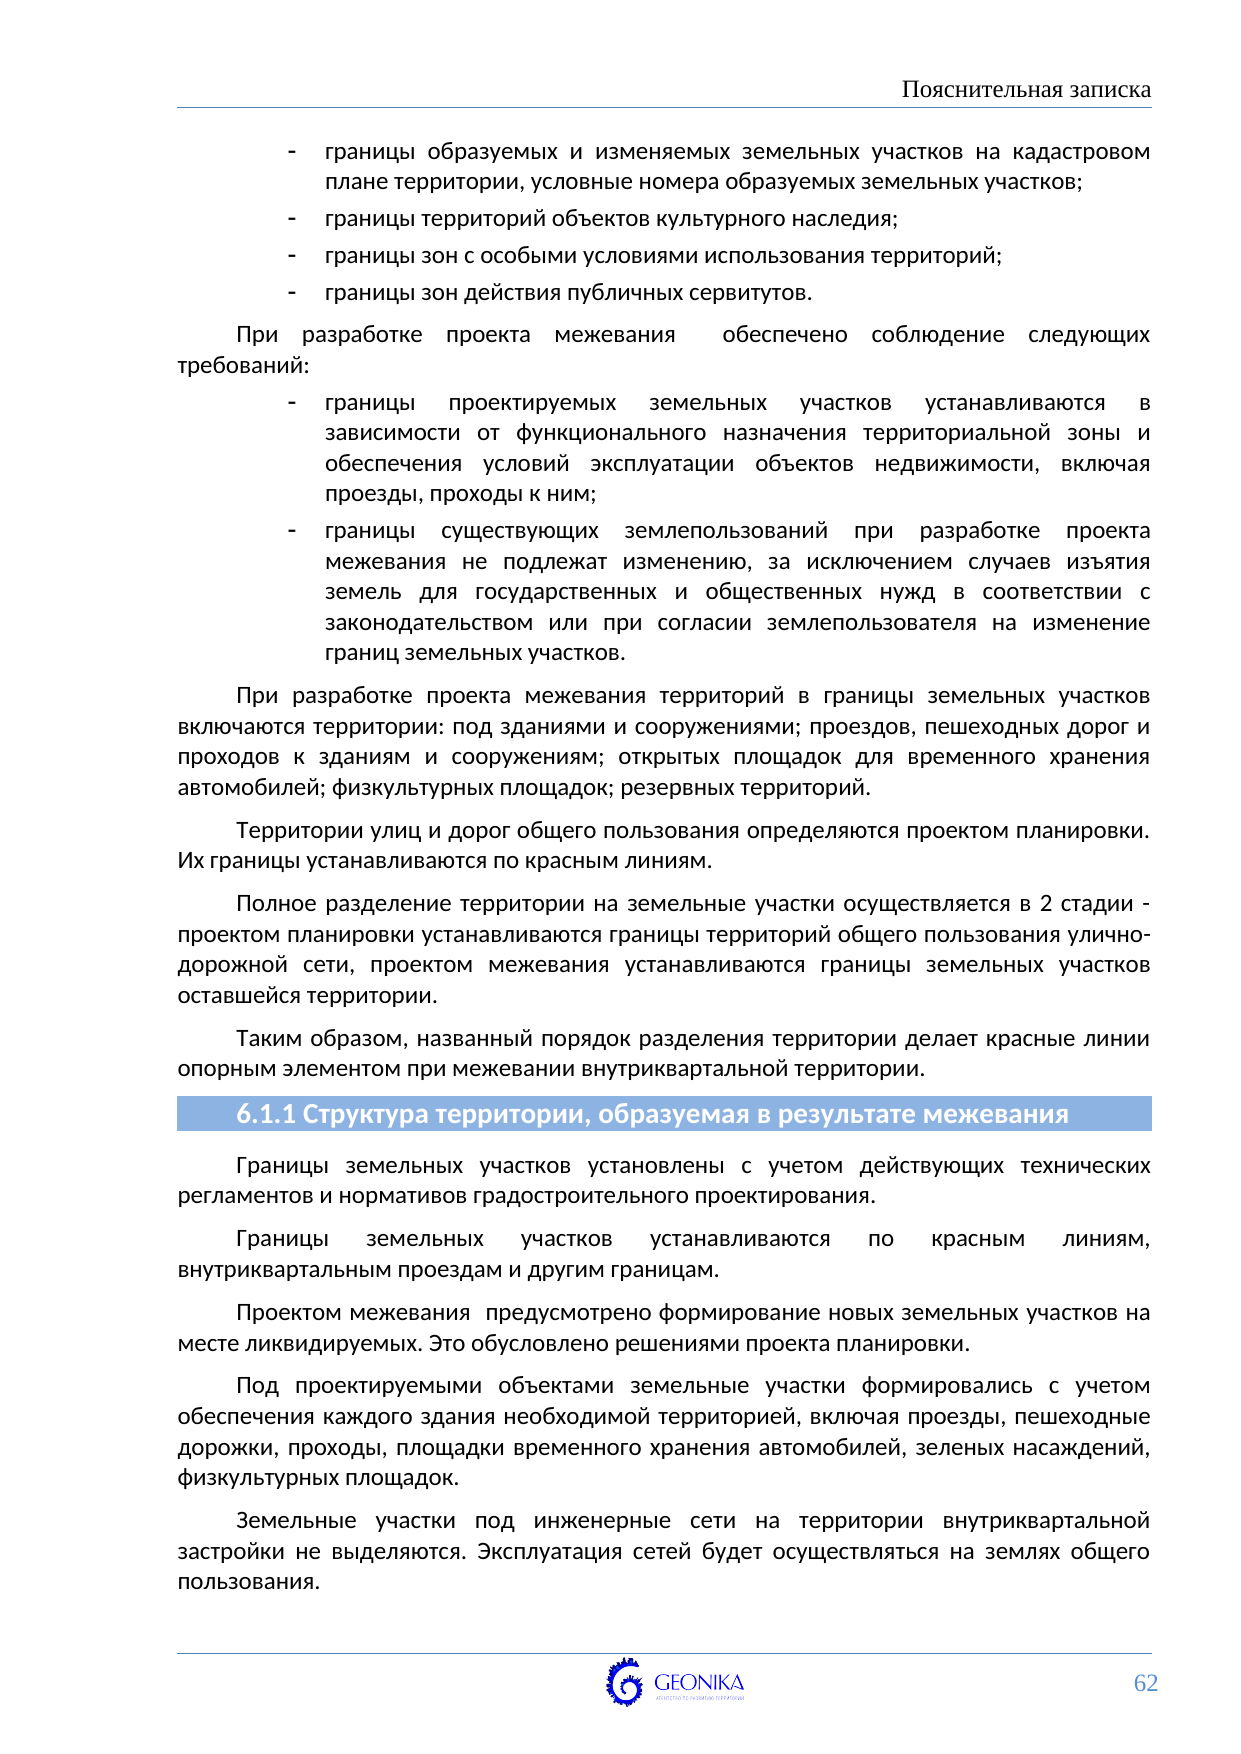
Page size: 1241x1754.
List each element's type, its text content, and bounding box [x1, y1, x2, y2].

text При разработке проекта межевания территорий в границы земельных участков включаются территории: под зданиями и сооружениями; проездов, пешеходных дорог и проходов к зданиям и сооружениям; открытых площадок для временного хранения автомобилей; физкультурных площадок; резервных территорий. [177, 679, 1152, 801]
text Под проектируемыми объектами земельные участки формировались с учетом обеспечения каждого здания необходимой территорией, включая проезды, пешеходные дорожки, проходы, площадки временного хранения автомобилей, зеленых насаждений, физкультурных площадок. [177, 1370, 1152, 1492]
text границы зон с особыми условиями использования территорий; [288, 239, 1152, 269]
subtitle Структура территории, образуемая в результате межевания [177, 1096, 1152, 1131]
text При разработке проекта межевания обеспечено соблюдение следующих требований: [177, 319, 1152, 380]
text границы территорий объектов культурного наследия; [288, 202, 1152, 233]
picture [603, 1654, 749, 1711]
text Границы земельных участков установлены с учетом действующих технических регламентов и нормативов градостроительного проектирования. [177, 1149, 1152, 1210]
text Территории улиц и дорог общего пользования определяются проектом планировки. Их границы устанавливаются по красным линиям. [177, 814, 1152, 875]
text Земельные участки под инженерные сети на территории внутриквартальной застройки не выделяются. Эксплуатация сетей будет осуществляться на землях общего пользования. [177, 1504, 1152, 1596]
text Таким образом, названный порядок разделения территории делает красные линии опорным элементом при межевании внутриквартальной территории. [177, 1022, 1152, 1083]
text Проектом межевания предусмотрено формирование новых земельных участков на месте ликвидируемых. Это обусловлено решениями проекта планировки. [177, 1296, 1152, 1357]
text Границы земельных участков устанавливаются по красным линиям, внутриквартальным проездам и другим границам. [177, 1223, 1152, 1284]
text границы зон действия публичных сервитутов. [288, 276, 1152, 306]
text границы образуемых и изменяемых земельных участков на кадастровом плане территории, условные номера образуемых земельных участков; [288, 135, 1152, 196]
text границы проектируемых земельных участков устанавливаются в зависимости от функционального назначения территориальной зоны и обеспечения условий эксплуатации объектов недвижимости, включая проезды, проходы к ним; [288, 386, 1152, 508]
text Полное разделение территории на земельные участки осуществляется в 2 стадии - проектом планировки устанавливаются границы территорий общего пользования улично-дорожной сети, проектом межевания устанавливаются границы земельных участков оставшейся территории. [177, 887, 1152, 1009]
text границы существующих землепользований при разработке проекта межевания не подлежат изменению, за исключением случаев изъятия земель для государственных и общественных нужд в соответствии с законодательством или при согласии землепользователя на изменение границ земельных участков. [288, 514, 1152, 667]
